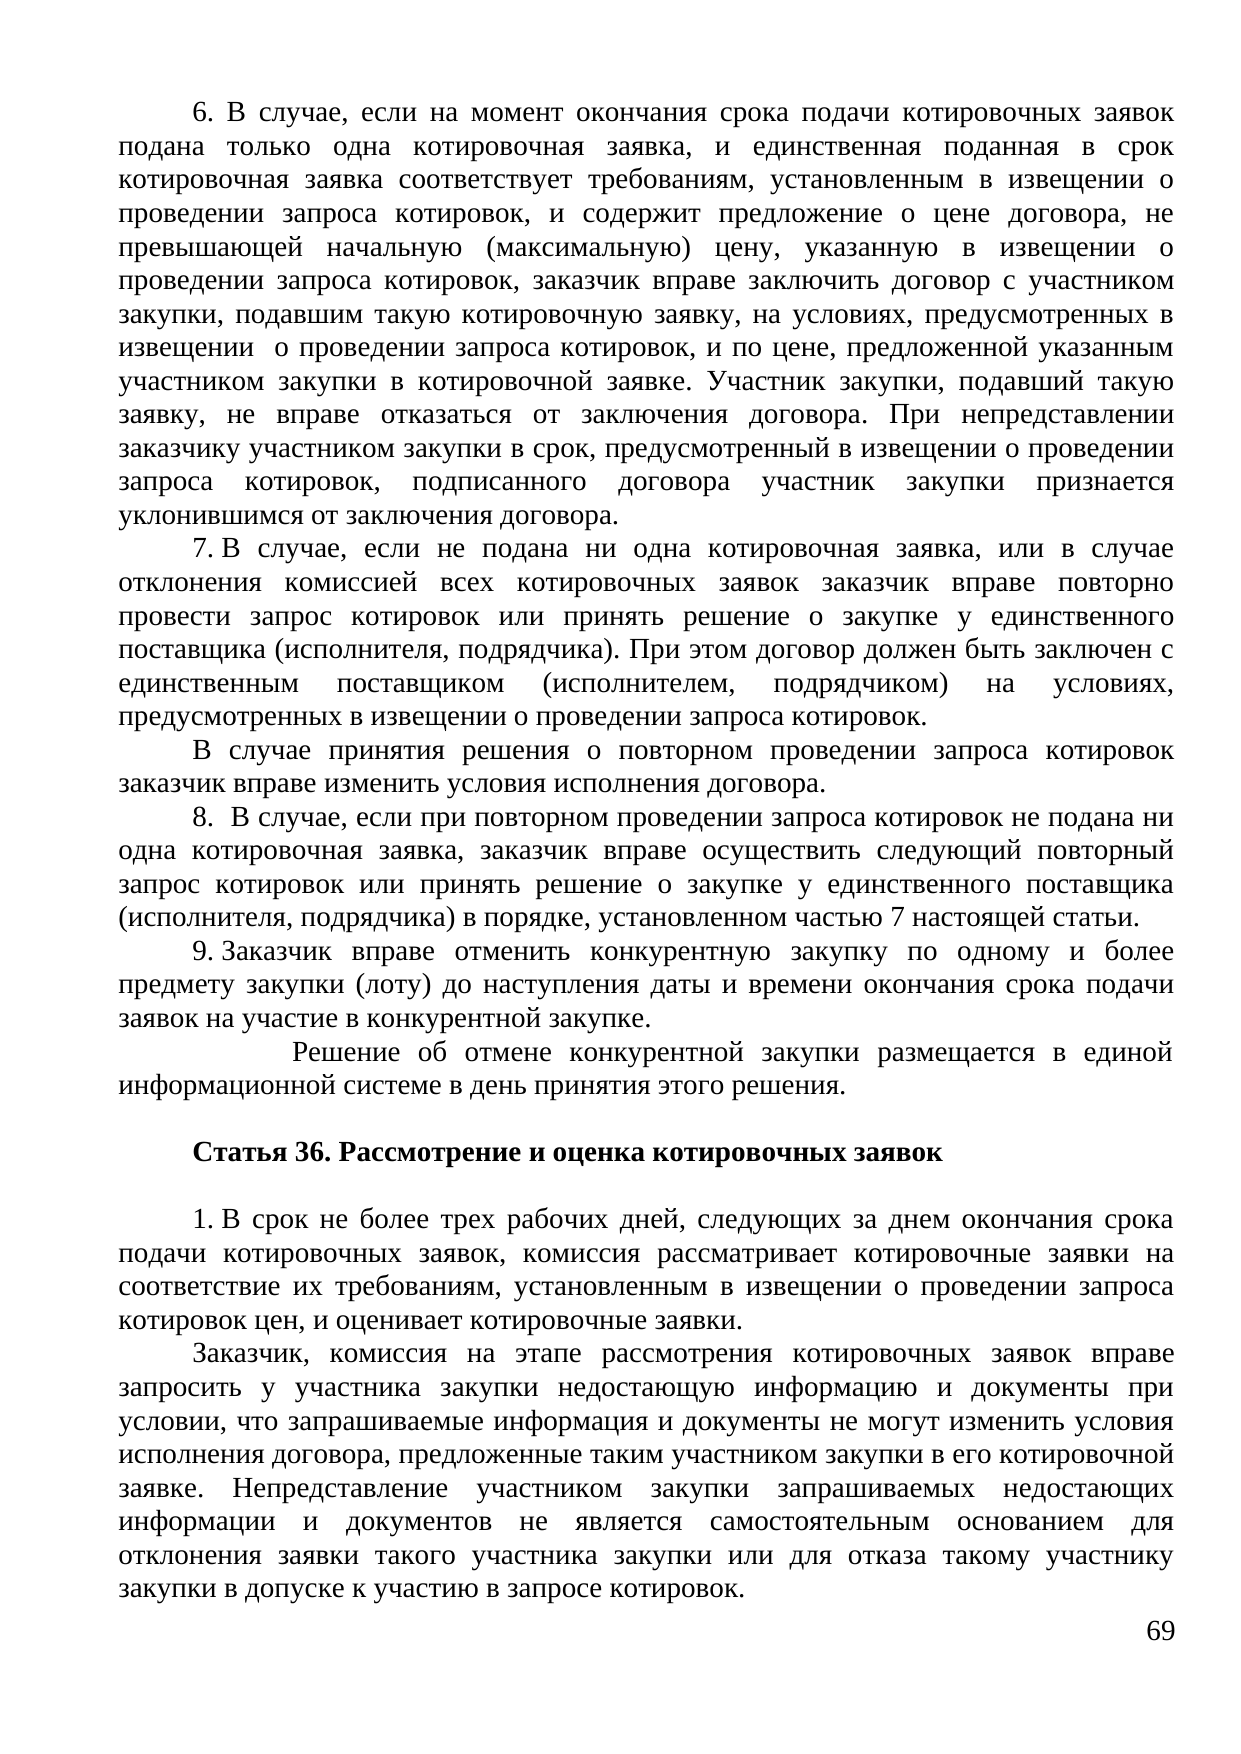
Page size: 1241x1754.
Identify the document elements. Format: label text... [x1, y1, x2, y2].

text Решение об отмене конкурентной закупки размещается в единой информационной системе в день принятия этого решения. [118, 1034, 1175, 1101]
text 9. Заказчик вправе отменить конкурентную закупку по одному и более предмету закупки (лоту) до наступления даты и времени окончания срока подачи заявок на участие в конкурентной закупке. [118, 933, 1175, 1034]
text 1. В срок не более трех рабочих дней, следующих за днем окончания срока подачи котировочных заявок, комиссия рассматривает котировочные заявки на соответствие их требованиям, установленным в извещении о проведении запроса котировок цен, и оценивает котировочные заявки. [118, 1201, 1175, 1336]
text 6. В случае, если на момент окончания срока подачи котировочных заявок подана только одна котировочная заявка, и единственная поданная в срок котировочная заявка соответствует требованиям, установленным в извещении о проведении запроса котировок, и содержит предложение о цене договора, не превышающей начальную (максимальную) цену, указанную в извещении о проведении запроса котировок, заказчик вправе заключить договор с участником закупки, подавшим такую котировочную заявку, на условиях, предусмотренных в извещении о проведении запроса котировок, и по цене, предложенной указанным участником закупки в котировочной заявке. Участник закупки, подавший такую заявку, не вправе отказаться от заключения договора. При непредставлении заказчику участником закупки в срок, предусмотренный в извещении о проведении запроса котировок, подписанного договора участник закупки признается уклонившимся от заключения договора. [118, 94, 1175, 531]
text 7. В случае, если не подана ни одна котировочная заявка, или в случае отклонения комиссией всех котировочных заявок заказчик вправе повторно провести запрос котировок или принять решение о закупке у единственного поставщика (исполнителя, подрядчика). При этом договор должен быть заключен с единственным поставщиком (исполнителем, подрядчиком) на условиях, предусмотренных в извещении о проведении запроса котировок. [118, 531, 1175, 732]
text Заказчик, комиссия на этапе рассмотрения котировочных заявок вправе запросить у участника закупки недостающую информацию и документы при условии, что запрашиваемые информация и документы не могут изменить условия исполнения договора, предложенные таким участником закупки в его котировочной заявке. Непредставление участником закупки запрашиваемых недостающих информации и документов не является самостоятельным основанием для отклонения заявки такого участника закупки или для отказа такому участнику закупки в допуске к участию в запросе котировок. [118, 1336, 1175, 1604]
subtitle Статья 36. Рассмотрение и оценка котировочных заявок [118, 1134, 1175, 1168]
text 8. В случае, если при повторном проведении запроса котировок не подана ни одна котировочная заявка, заказчик вправе осуществить следующий повторный запрос котировок или принять решение о закупке у единственного поставщика (исполнителя, подрядчика) в порядке, установленном частью 7 настоящей статьи. [118, 799, 1175, 933]
text В случае принятия решения о повторном проведении запроса котировок заказчик вправе изменить условия исполнения договора. [118, 732, 1175, 799]
